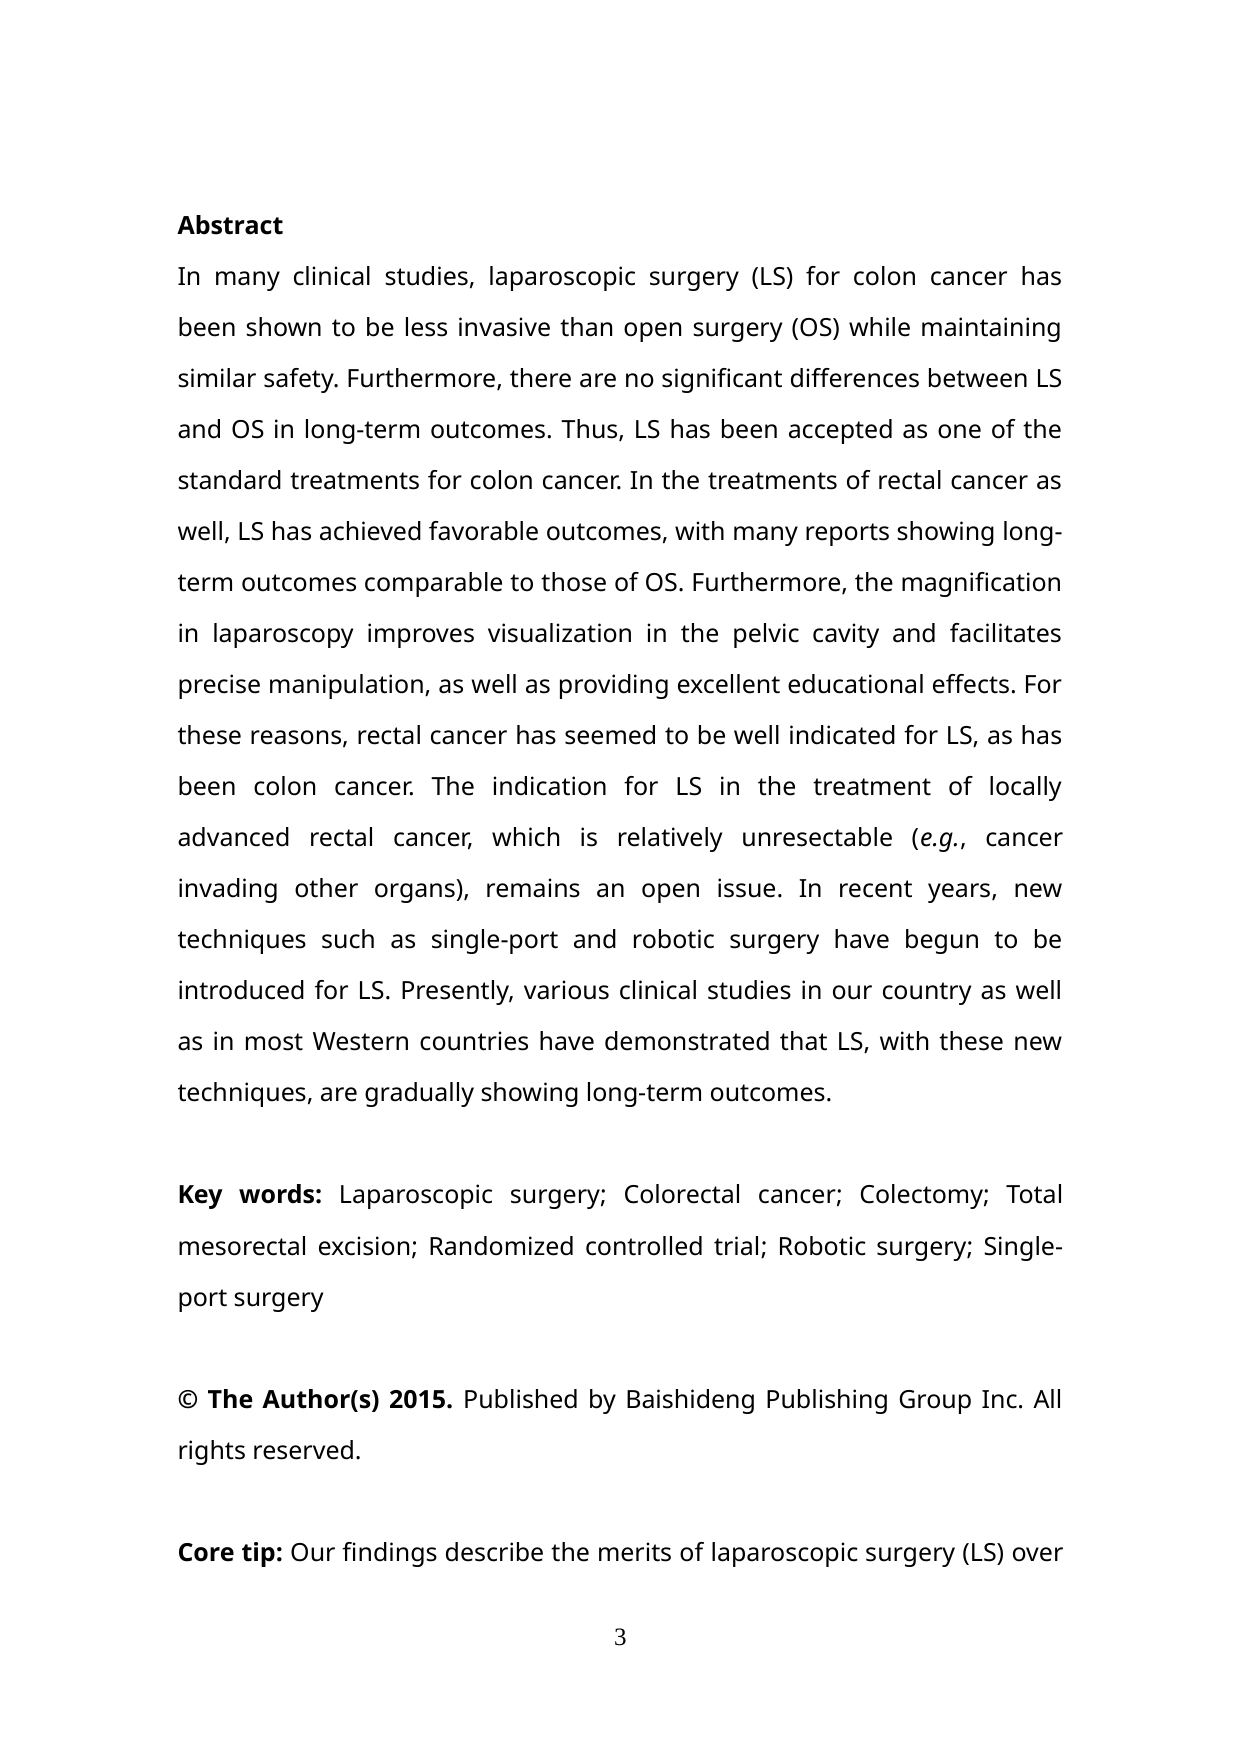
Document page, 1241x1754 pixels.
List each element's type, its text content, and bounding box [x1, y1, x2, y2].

text Key words: Laparoscopic surgery; Colorectal cancer; Colectomy; Total mesorectal excision; Randomized controlled trial; Robotic surgery; Single-port surgery [177, 1177, 1063, 1313]
text Abstract [177, 207, 1063, 241]
text In many clinical studies, laparoscopic surgery (LS) for colon cancer has been shown to be less invasive than open surgery (OS) while maintaining similar safety. Furthermore, there are no significant differences between LS and OS in long-term outcomes. Thus, LS has been accepted as one of the standard treatments for colon cancer. In the treatments of rectal cancer as well, LS has achieved favorable outcomes, with many reports showing long-term outcomes comparable to those of OS. Furthermore, the magnification in laparoscopy improves visualization in the pelvic cavity and facilitates precise manipulation, as well as providing excellent educational effects. For these reasons, rectal cancer has seemed to be well indicated for LS, as has been colon cancer. The indication for LS in the treatment of locally advanced rectal cancer, which is relatively unresectable (e.g., cancer invading other organs), remains an open issue. In recent years, new techniques such as single-port and robotic surgery have begun to be introduced for LS. Presently, various clinical studies in our country as well as in most Western countries have demonstrated that LS, with these new techniques, are gradually showing long-term outcomes. [177, 258, 1063, 1109]
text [177, 1534, 1063, 1568]
text © The Author(s) 2015. Published by Baishideng Publishing Group Inc. All rights reserved. [177, 1381, 1063, 1466]
